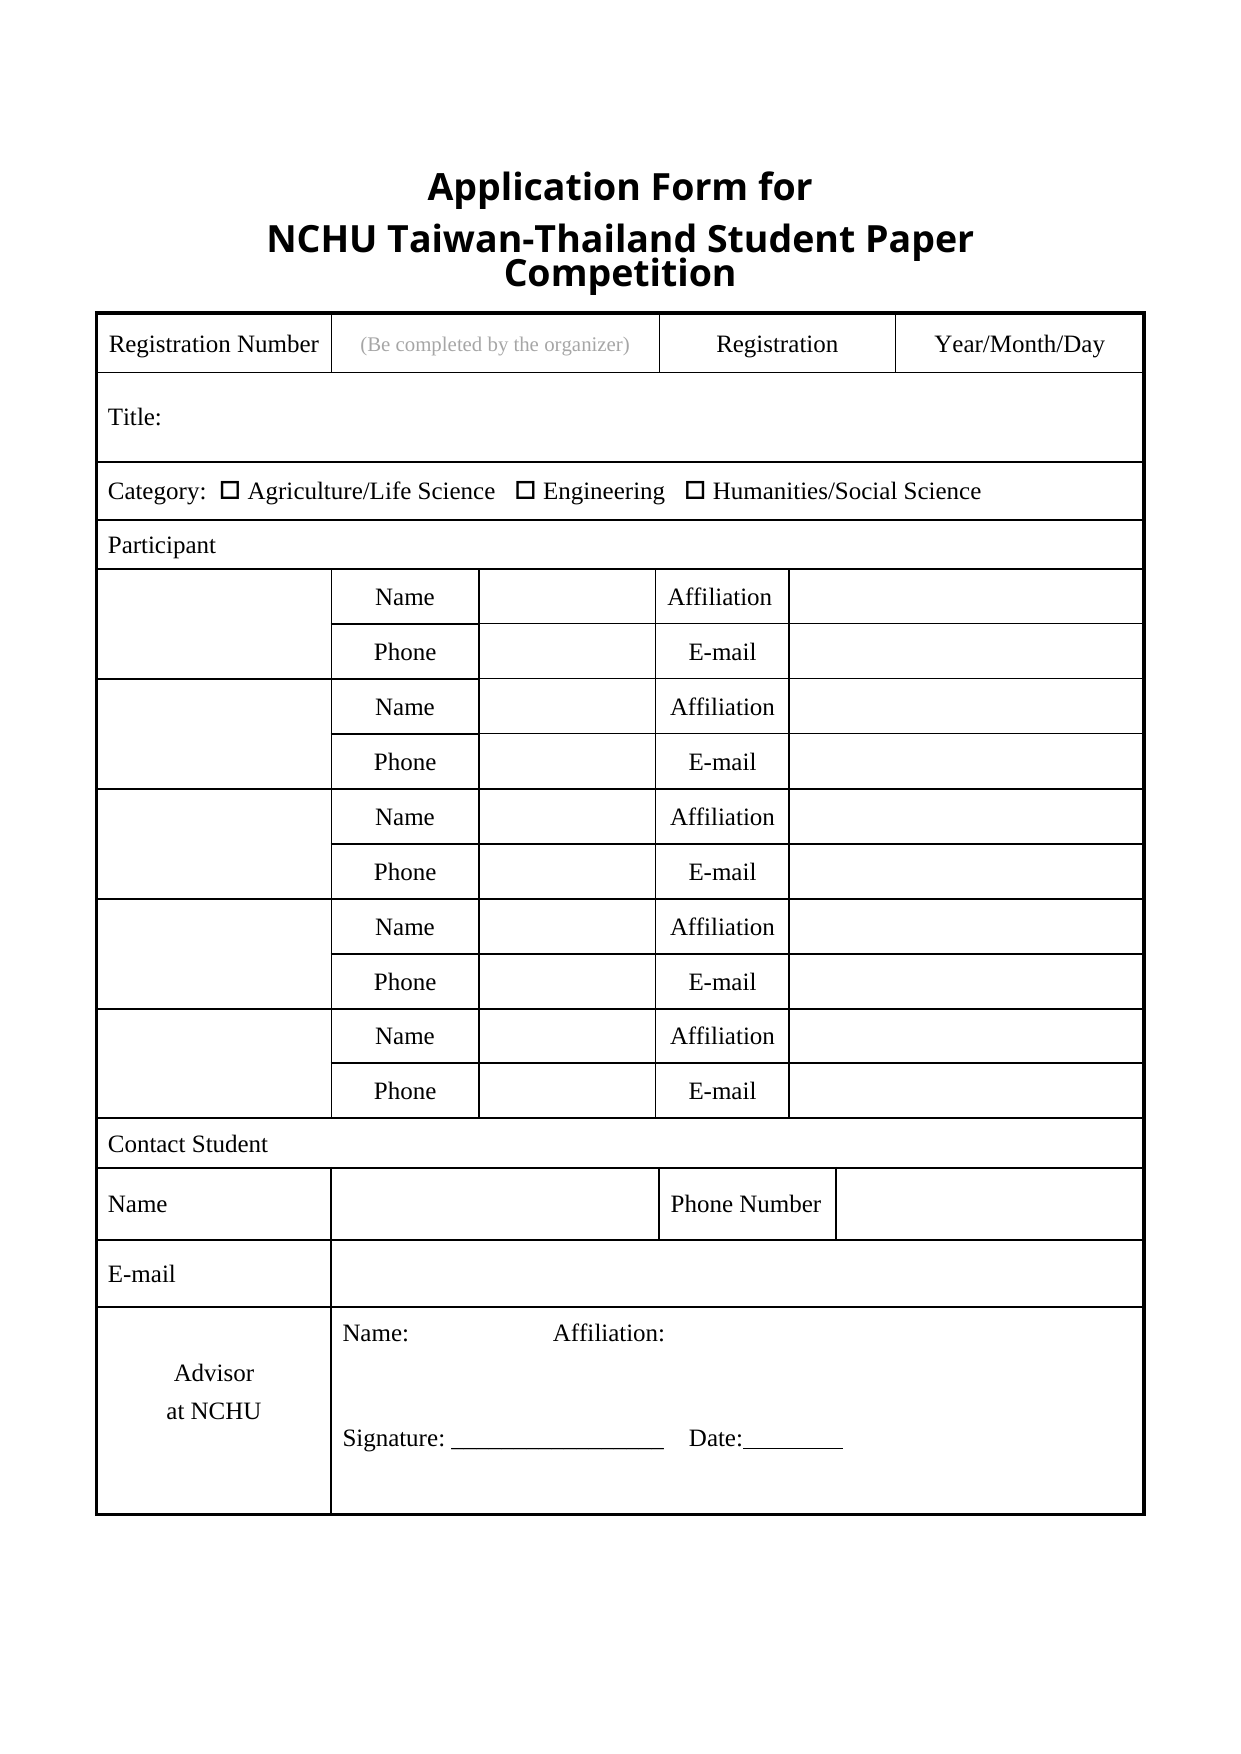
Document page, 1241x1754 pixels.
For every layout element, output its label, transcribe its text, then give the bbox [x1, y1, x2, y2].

table_header Registration [660, 315, 895, 372]
table_cell [98, 1010, 331, 1117]
table_cell [480, 845, 655, 898]
table_cell Affiliation [656, 900, 788, 952]
table_cell [480, 624, 655, 678]
table_cell [480, 1064, 655, 1117]
table_cell Contact Student [98, 1119, 1142, 1167]
table_header Registration Number [98, 315, 331, 372]
table_cell Phone [332, 1064, 478, 1117]
table_cell [98, 790, 331, 898]
table_cell [790, 570, 1142, 623]
table_cell Advisor at NCHU [98, 1308, 330, 1513]
table_cell [98, 570, 331, 678]
table_cell Name [332, 570, 478, 623]
table_cell Phone [332, 625, 478, 678]
table_cell Category: Agriculture/Life Science Engineering Humanities/Social Science [98, 463, 1142, 519]
table_cell E-mail [656, 845, 788, 898]
table_cell E-mail [656, 734, 788, 788]
table_cell [480, 679, 655, 733]
table_cell Phone [332, 735, 478, 788]
table_cell [332, 1241, 1142, 1306]
table_cell [480, 790, 655, 843]
table_header (Be completed by the organizer) [332, 315, 659, 372]
table_cell Affiliation [656, 570, 788, 623]
table_cell Name [332, 900, 478, 952]
table_cell [790, 955, 1142, 1007]
table_cell Name: Affiliation: Signature: _________________ Date: [332, 1308, 1142, 1513]
table_cell Name [332, 680, 478, 733]
table_cell Participant [98, 521, 1142, 568]
table_cell [480, 734, 655, 788]
table_cell [480, 900, 655, 952]
table_cell [480, 1010, 655, 1062]
table_cell Phone Number [660, 1169, 835, 1239]
table_cell [790, 845, 1142, 898]
table_cell Affiliation [656, 679, 788, 733]
table_cell [790, 1010, 1142, 1062]
table_cell E-mail [656, 955, 788, 1007]
table_cell Phone [332, 845, 478, 898]
table_cell [790, 624, 1142, 678]
table_cell [790, 679, 1142, 733]
table_cell [98, 900, 331, 1007]
table_header Year/Month/Day [896, 315, 1142, 372]
table_cell E-mail [656, 1064, 788, 1117]
table_cell E-mail [98, 1241, 330, 1306]
table_cell Affiliation [656, 790, 788, 843]
table_cell [790, 900, 1142, 952]
table_cell [790, 790, 1142, 843]
text Application Form for [187, 174, 1053, 207]
table_cell Name [98, 1169, 330, 1239]
table_cell [480, 570, 655, 623]
table_cell Phone [332, 955, 478, 1007]
table_cell E-mail [656, 624, 788, 678]
table_cell Name [332, 790, 478, 843]
table_cell [98, 680, 331, 788]
text NCHU Taiwan-Thailand Student Paper Competition [187, 226, 1053, 293]
table_cell [837, 1169, 1142, 1239]
table_cell [790, 1064, 1142, 1117]
table_cell Affiliation [656, 1010, 788, 1062]
table_cell [480, 955, 655, 1007]
table_cell [332, 1169, 658, 1239]
table_cell Name [332, 1010, 478, 1062]
table_cell Title: [98, 373, 1142, 461]
table_cell [790, 734, 1142, 788]
